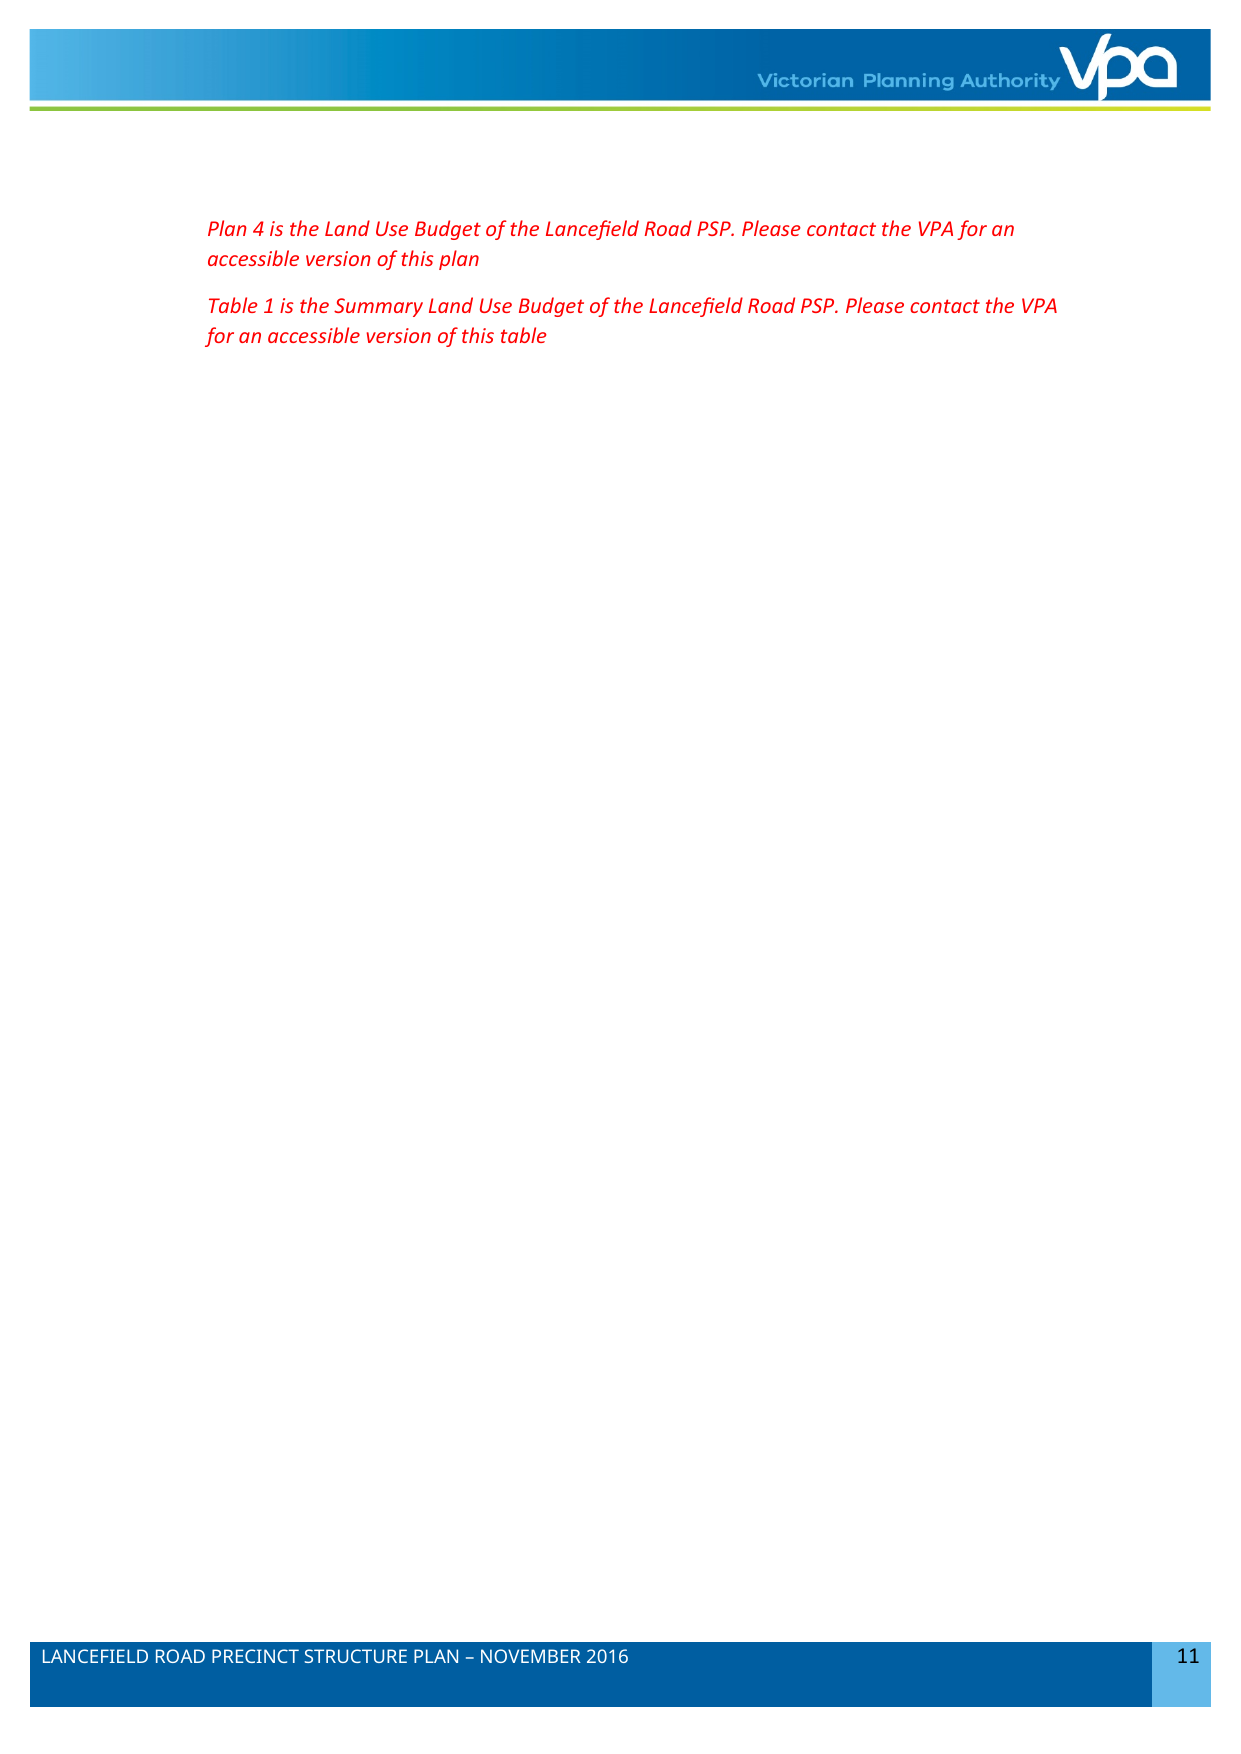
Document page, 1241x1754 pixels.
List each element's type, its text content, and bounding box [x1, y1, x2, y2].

text Table 1 is the Summary Land Use Budget of the Lancefield Road PSP. Please contact the VPA for an accessible version of this table [207, 291, 1092, 349]
picture [29, 29, 1211, 111]
text Plan 4 is the Land Use Budget of the Lancefield Road PSP. Please contact the VPA for an accessible version of this plan [207, 214, 1092, 272]
